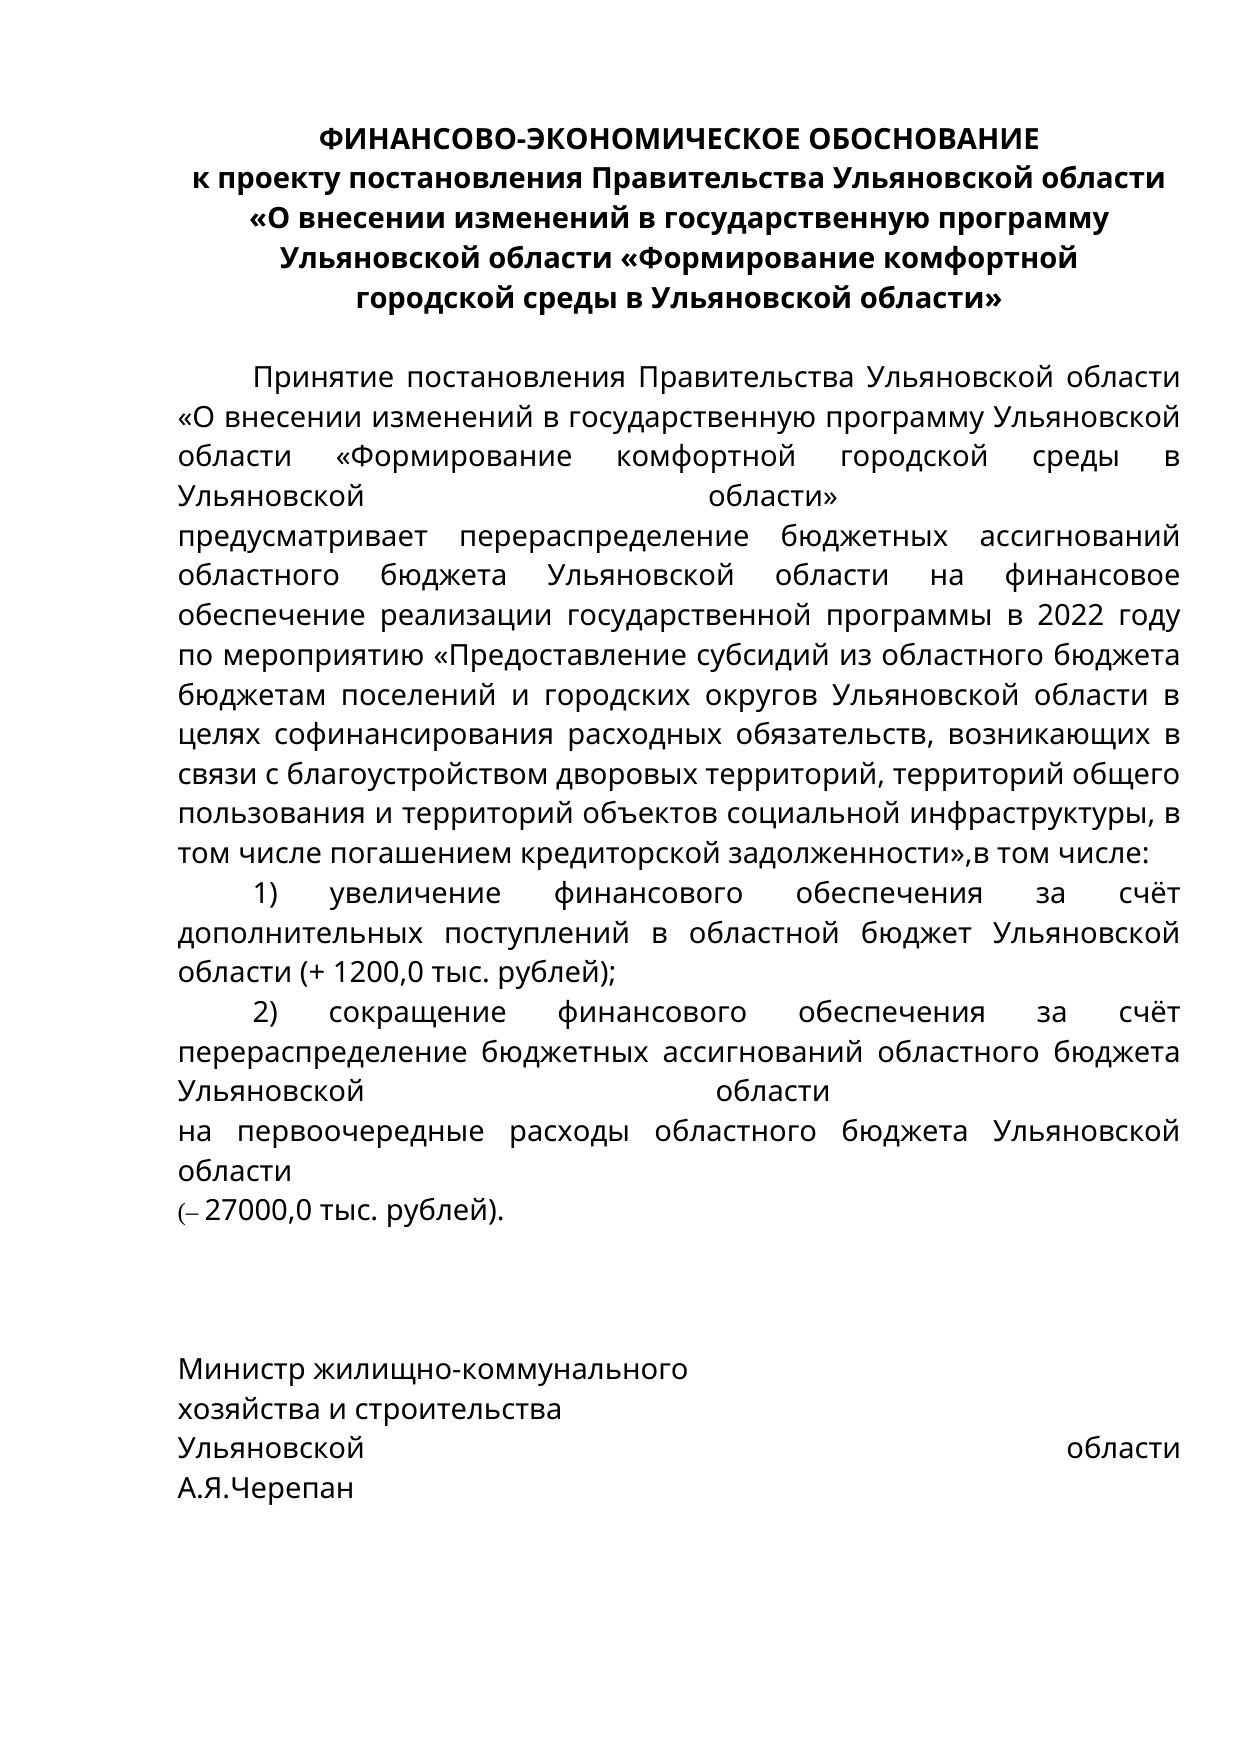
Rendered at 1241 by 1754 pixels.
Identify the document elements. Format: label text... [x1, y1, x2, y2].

text Министр жилищно-коммунального [177, 1348, 1181, 1388]
text городской среды в Ульяновской области» [177, 277, 1181, 317]
text Ульяновской области А.Я.Черепан [177, 1428, 1181, 1507]
text к проекту постановления Правительства Ульяновской области [177, 158, 1181, 197]
text 1) увеличение финансового обеспечения за счёт дополнительных поступлений в областной бюджет Ульяновской области (+ 1200,0 тыс. рублей); [177, 872, 1181, 991]
text Принятие постановления Правительства Ульяновской области «О внесении изменений в государственную программу Ульяновской области «Формирование комфортной городской среды в Ульяновской области» предусматривает перераспределение бюджетных ассигнований областного бюджета Ульяновской области на финансовое обеспечение реализации государственной программы в 2022 году по мероприятию «Предоставление субсидий из областного бюджета бюджетам поселений и городских округов Ульяновской области в целях софинансирования расходных обязательств, возникающих в связи с благоустройством дворовых территорий, территорий общего пользования и территорий объектов социальной инфраструктуры, в том числе погашением кредиторской задолженности»,в том числе: [177, 356, 1181, 872]
text ФИНАНСОВО-ЭКОНОМИЧЕСКОЕ ОБОСНОВАНИЕ [177, 118, 1181, 158]
text 2) сокращение финансового обеспечения за счёт перераспределение бюджетных ассигнований областного бюджета Ульяновской области на первоочередные расходы областного бюджета Ульяновской области (– 27000,0 тыс. рублей). [177, 991, 1181, 1229]
text хозяйства и строительства [177, 1388, 1181, 1428]
text «О внесении изменений в государственную программу [177, 197, 1181, 237]
text Ульяновской области «Формирование комфортной [177, 237, 1181, 277]
